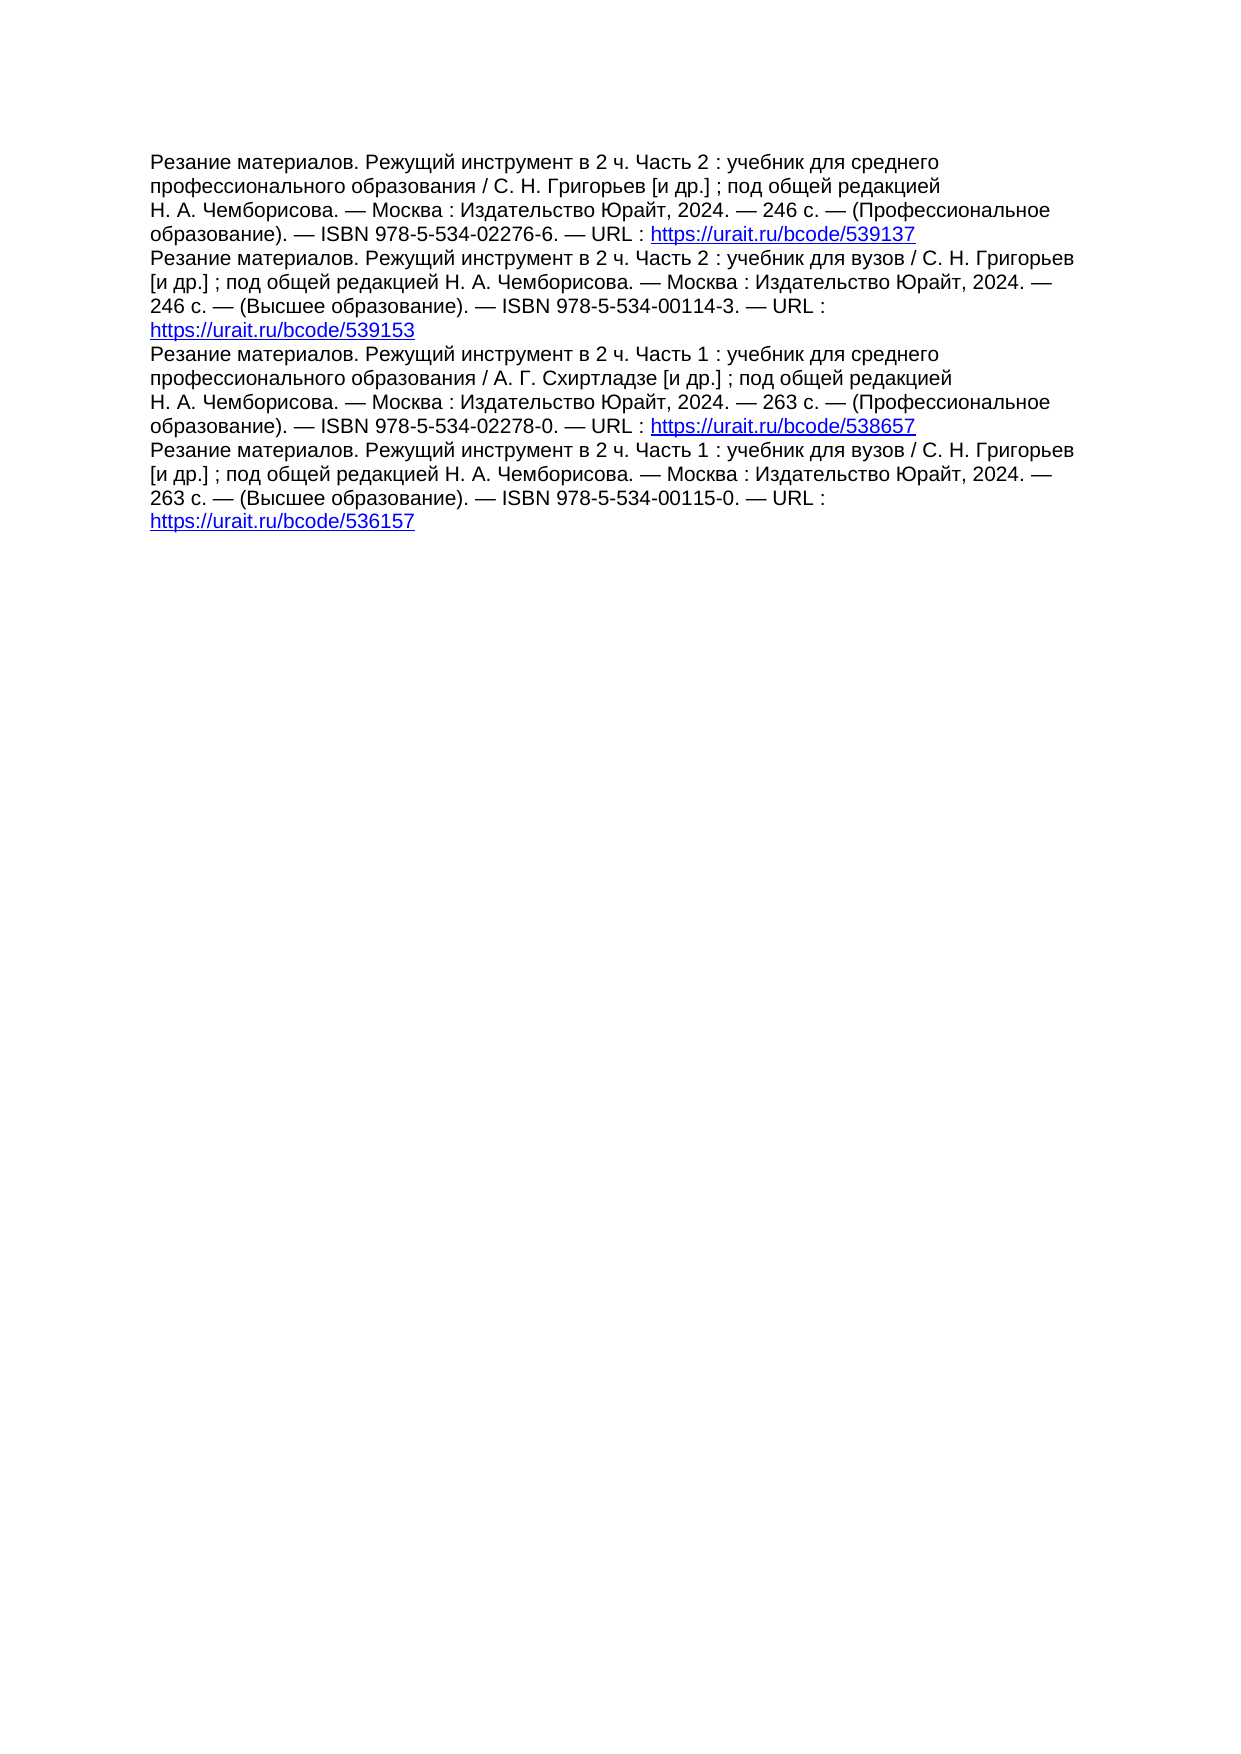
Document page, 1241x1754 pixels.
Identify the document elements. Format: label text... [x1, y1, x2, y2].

text Резание материалов. Режущий инструмент в 2 ч. Часть 2 : учебник для вузов / С. Н. Григорьев [и др.] ; под общей редакцией Н. А. Чемборисова. — Москва : Издательство Юрайт, 2024. — 246 с. — (Высшее образование). — ISBN 978-5-534-00114-3. — URL : https://urait.ru/bcode/539153 [150, 246, 1090, 342]
text Резание материалов. Режущий инструмент в 2 ч. Часть 1 : учебник для среднего профессионального образования / А. Г. Схиртладзе [и др.] ; под общей редакцией Н. А. Чемборисова. — Москва : Издательство Юрайт, 2024. — 263 с. — (Профессиональное образование). — ISBN 978-5-534-02278-0. — URL : https://urait.ru/bcode/538657 [150, 342, 1090, 437]
text Резание материалов. Режущий инструмент в 2 ч. Часть 2 : учебник для среднего профессионального образования / С. Н. Григорьев [и др.] ; под общей редакцией Н. А. Чемборисова. — Москва : Издательство Юрайт, 2024. — 246 с. — (Профессиональное образование). — ISBN 978-5-534-02276-6. — URL : https://urait.ru/bcode/539137 [150, 150, 1090, 246]
text Резание материалов. Режущий инструмент в 2 ч. Часть 1 : учебник для вузов / С. Н. Григорьев [и др.] ; под общей редакцией Н. А. Чемборисова. — Москва : Издательство Юрайт, 2024. — 263 с. — (Высшее образование). — ISBN 978-5-534-00115-0. — URL : https://urait.ru/bcode/536157 [150, 437, 1090, 533]
